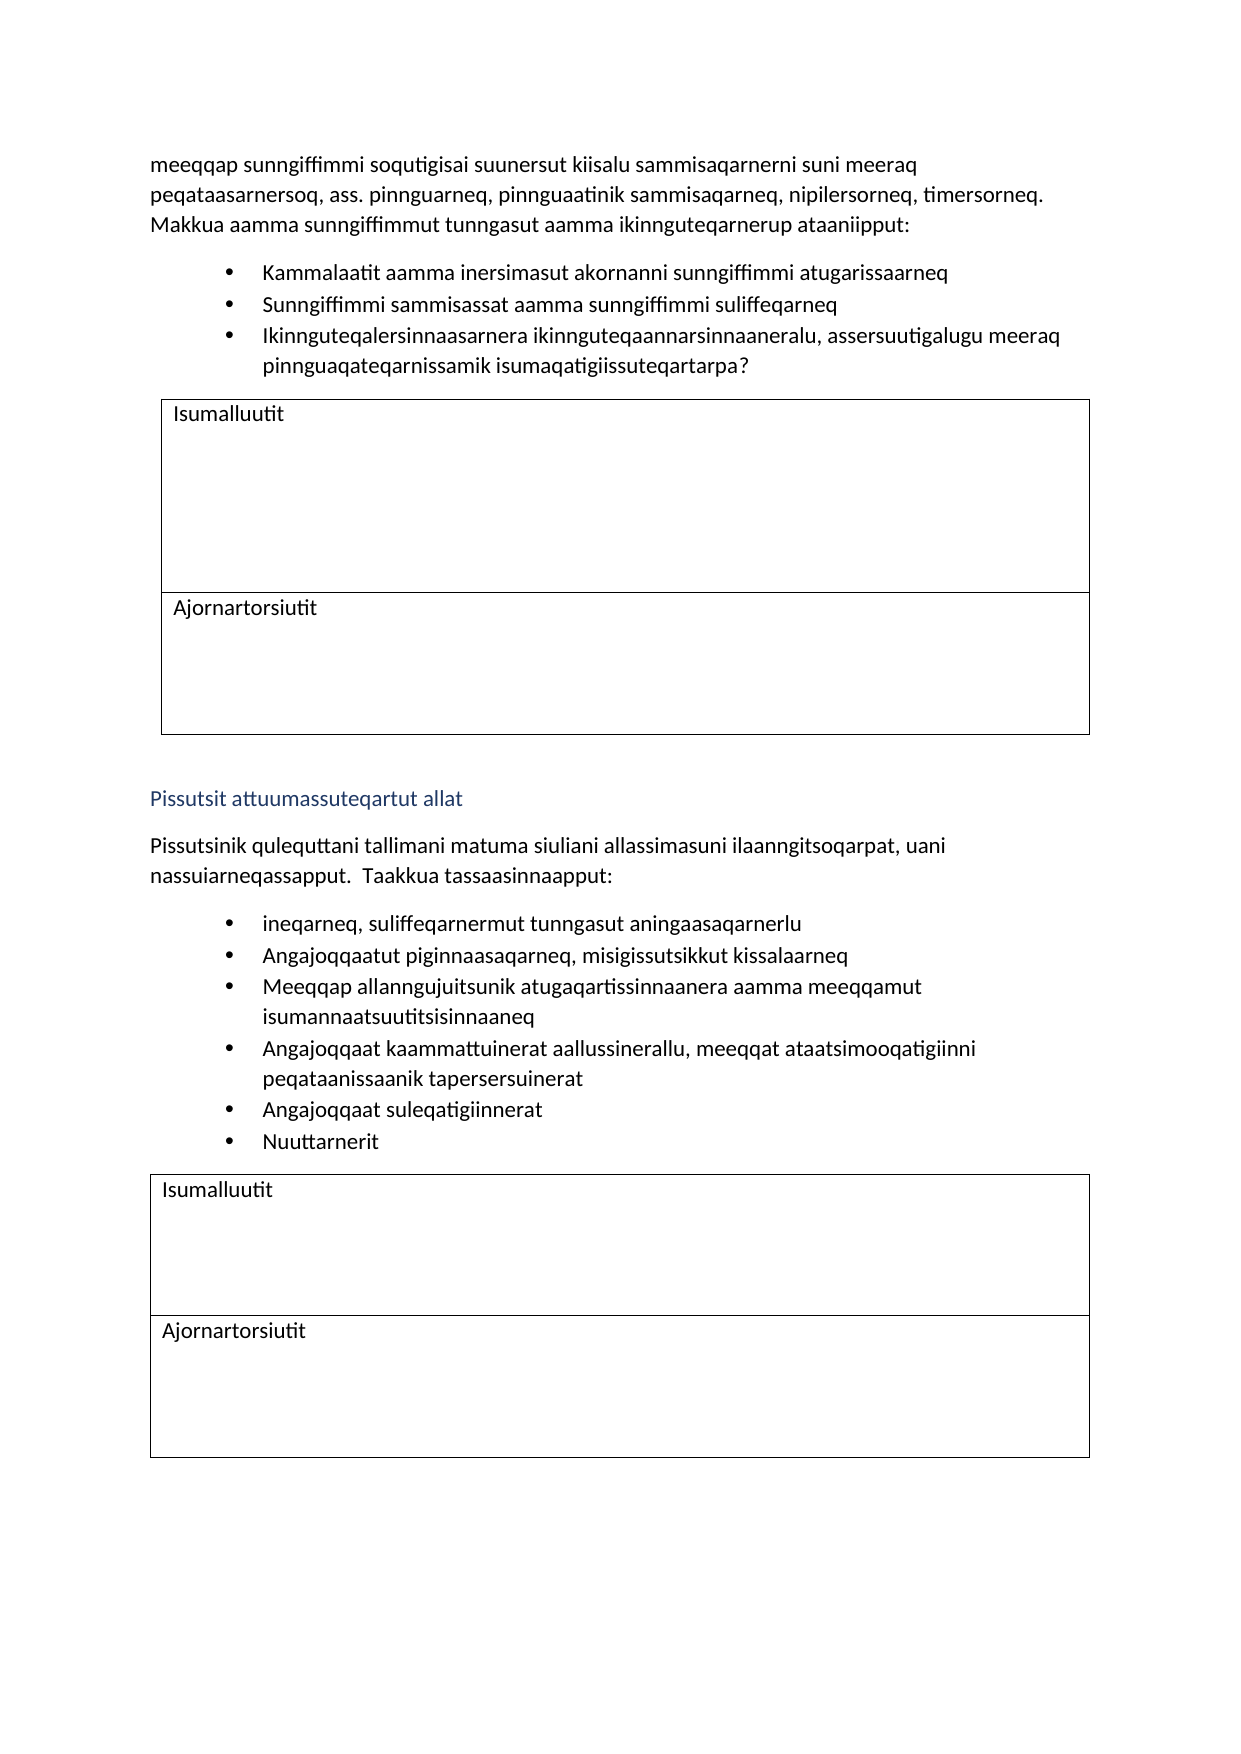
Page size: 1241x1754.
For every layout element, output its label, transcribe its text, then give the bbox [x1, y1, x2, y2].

list Ikinnguteqalersinnaasarnera ikinnguteqaannarsinnaaneralu, assersuutigalugu meeraq pinnguaqateqarnissamik isumaqatigiissuteqartarpa? [225, 320, 1090, 379]
list Angajoqqaat kaammattuinerat aallussinerallu, meeqqat ataatsimooqatigiinni peqataanissaanik tapersersuinerat [225, 1033, 1090, 1092]
table_header Isumalluutit [162, 400, 1089, 592]
text Pissutsinik qulequttani tallimani matuma siuliani allassimasuni ilaanngitsoqarpat, uani nassuiarneqassapput. Taakkua tassaasinnaapput: [150, 831, 1090, 889]
table_header Isumalluutit [151, 1175, 1089, 1315]
list ineqarneq, suliffeqarnermut tunngasut aningaasaqarnerlu [225, 908, 1090, 937]
list Angajoqqaatut piginnaasaqarneq, misigissutsikkut kissalaarneq [225, 940, 1090, 969]
list Kammalaatit aamma inersimasut akornanni sunngiffimmi atugarissaarneq [225, 257, 1090, 286]
list Angajoqqaat suleqatigiinnerat [225, 1094, 1090, 1123]
list Nuuttarnerit [225, 1126, 1090, 1155]
table_cell Ajornartorsiutit [151, 1316, 1089, 1457]
table_cell Ajornartorsiutit [162, 593, 1089, 734]
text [150, 150, 1090, 238]
list Meeqqap allanngujuitsunik atugaqartissinnaanera aamma meeqqamut isumannaatsuutitsisinnaaneq [225, 971, 1090, 1031]
text Pissutsit attuumassuteqartut allat [150, 784, 1090, 812]
list Sunngiffimmi sammisassat aamma sunngiffimmi suliffeqarneq [225, 289, 1090, 318]
